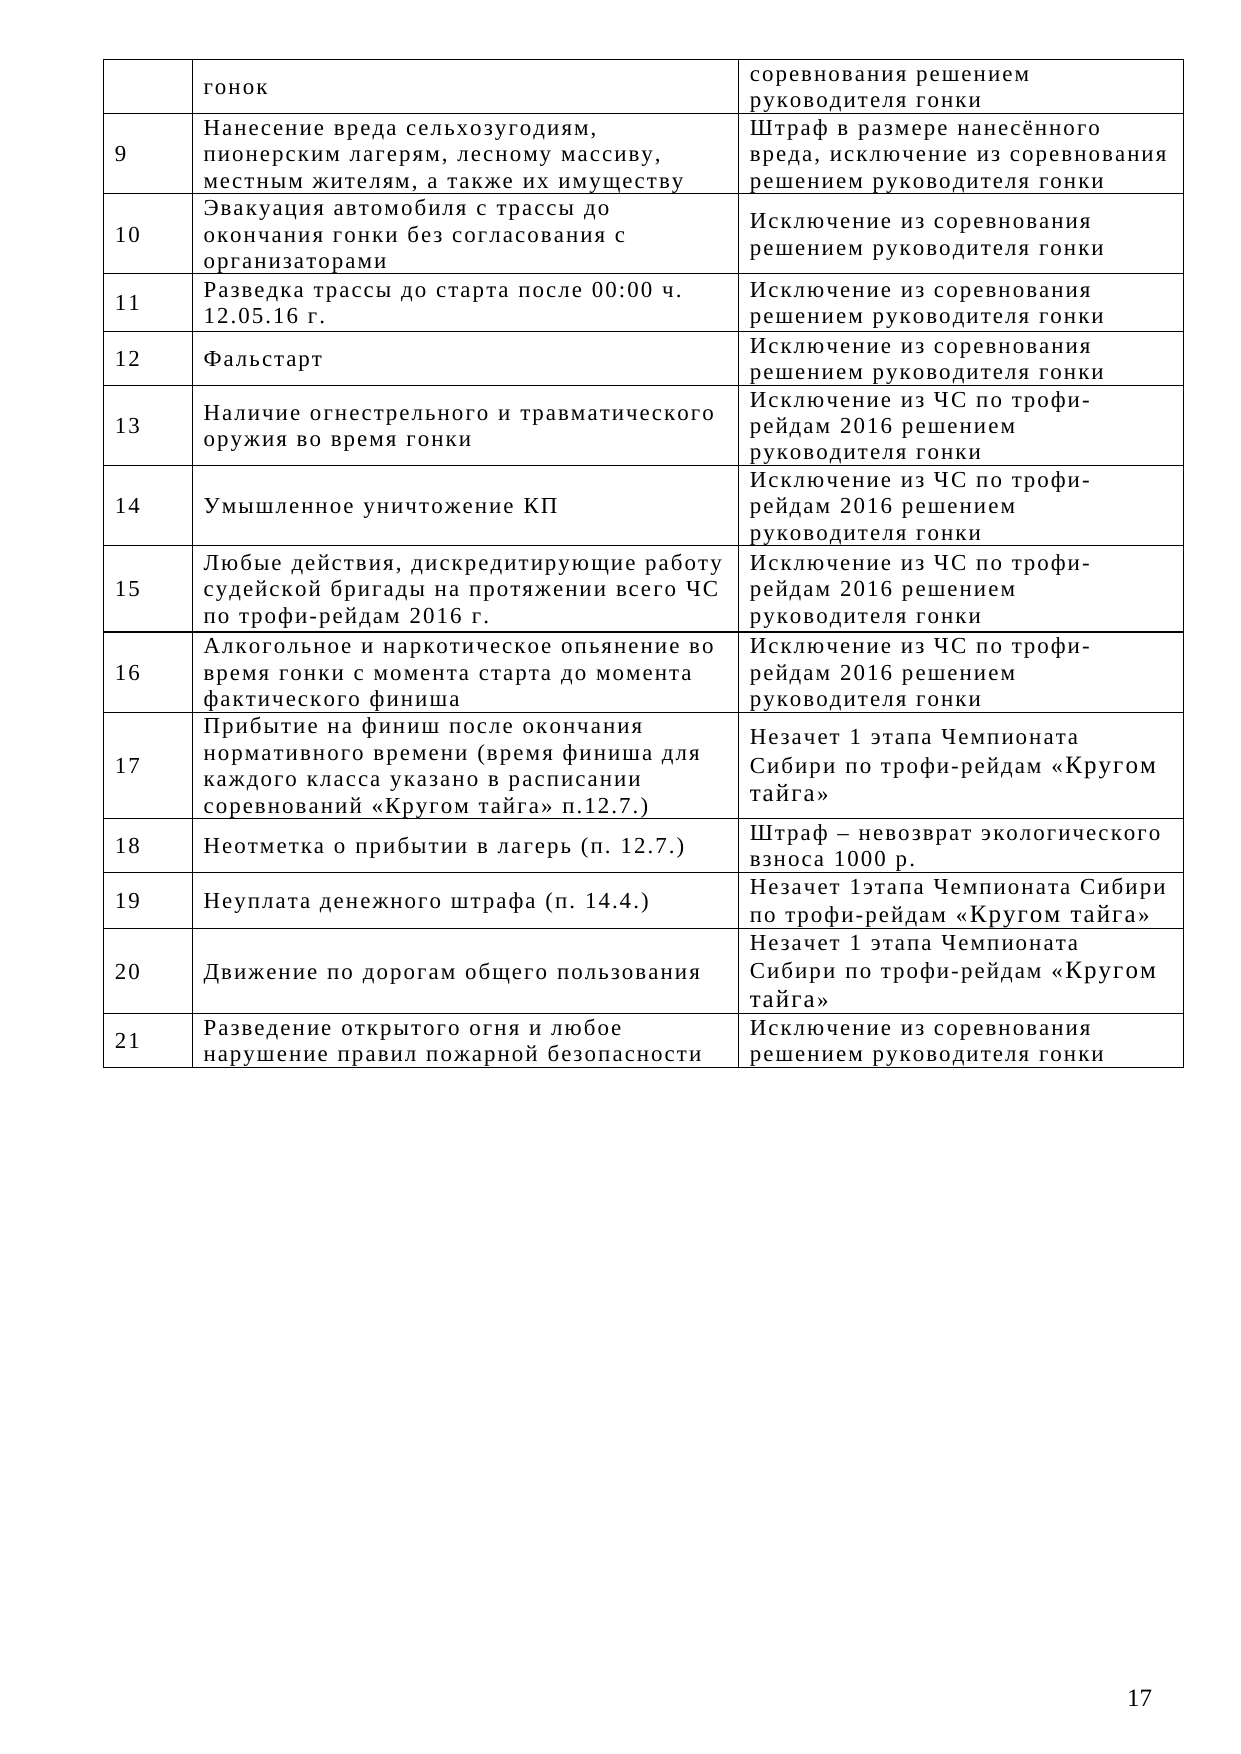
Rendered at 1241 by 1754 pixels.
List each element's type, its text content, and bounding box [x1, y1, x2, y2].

table_cell Исключение из соревнования решением руководителя гонки [739, 274, 1183, 331]
table_cell Разведение открытого огня и любое нарушение правил пожарной безопасности [193, 1014, 738, 1067]
table_cell Исключение из ЧС по трофи-рейдам 2016 решением руководителя гонки [739, 386, 1183, 465]
table_cell 12 [104, 332, 192, 385]
table_cell 10 [104, 194, 192, 273]
table_cell Неотметка о прибытии в лагерь (п. 12.7.) [193, 819, 738, 872]
table_cell Движение по дорогам общего пользования [193, 929, 738, 1013]
table_cell 18 [104, 819, 192, 872]
table_cell Умышленное уничтожение КП [193, 466, 738, 545]
table_cell Нанесение вреда сельхозугодиям, пионерским лагерям, лесному массиву, местным жителям, а также их имуществу [193, 114, 738, 193]
table_cell Исключение из ЧС по трофи-рейдам 2016 решением руководителя гонки [739, 466, 1183, 545]
table_cell 8 [104, 60, 192, 113]
table_cell Любые действия, дискредитирующие работу судейской бригады на протяжении всего ЧС по трофи-рейдам 2016 г. [193, 546, 738, 631]
table_cell 21 [104, 1014, 192, 1067]
table_cell Исключение из ЧС по трофи-рейдам 2016 решением руководителя гонки [739, 546, 1183, 631]
table_cell 11 [104, 274, 192, 331]
table_cell Незачет 1 этапа Чемпионата Сибири по трофи-рейдам «Кругом тайга» [739, 713, 1183, 818]
table_cell Наличие огнестрельного и травматического оружия во время гонки [193, 386, 738, 465]
table_cell Исключение из соревнования решением руководителя гонки [739, 194, 1183, 273]
table_cell 13 [104, 386, 192, 465]
table_cell Прибытие на финиш после окончания нормативного времени (время финиша для каждого класса указано в расписании соревнований «Кругом тайга» п.12.7.) [193, 713, 738, 818]
table_cell 20 [104, 929, 192, 1013]
table_cell 14 [104, 466, 192, 545]
table_cell 19 [104, 873, 192, 928]
table_cell Фальстарт [193, 332, 738, 385]
table_cell Исключение из соревнования решением руководителя гонки [739, 332, 1183, 385]
table_cell 17 [104, 713, 192, 818]
table_cell 16 [104, 633, 192, 712]
table_cell Неуплата денежного штрафа (п. 14.4.) [193, 873, 738, 928]
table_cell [739, 60, 1183, 113]
table_cell Незачет 1 этапа Чемпионата Сибири по трофи-рейдам «Кругом тайга» [739, 929, 1183, 1013]
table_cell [193, 60, 738, 113]
table_cell Незачет 1этапа Чемпионата Сибири по трофи-рейдам «Кругом тайга» [739, 873, 1183, 928]
table_cell Эвакуация автомобиля с трассы до окончания гонки без согласования с организаторами [193, 194, 738, 273]
table_cell Алкогольное и наркотическое опьянение во время гонки с момента старта до момента фактического финиша [193, 633, 738, 712]
table_cell Исключение из соревнования решением руководителя гонки [739, 1014, 1183, 1067]
table_cell 15 [104, 546, 192, 631]
table_cell 9 [104, 114, 192, 193]
table_cell Исключение из ЧС по трофи-рейдам 2016 решением руководителя гонки [739, 633, 1183, 712]
table_cell Штраф – невозврат экологического взноса 1000 р. [739, 819, 1183, 872]
table_cell Штраф в размере нанесённого вреда, исключение из соревнования решением руководителя гонки [739, 114, 1183, 193]
table_cell Разведка трассы до старта после 00:00 ч. 12.05.16 г. [193, 274, 738, 331]
